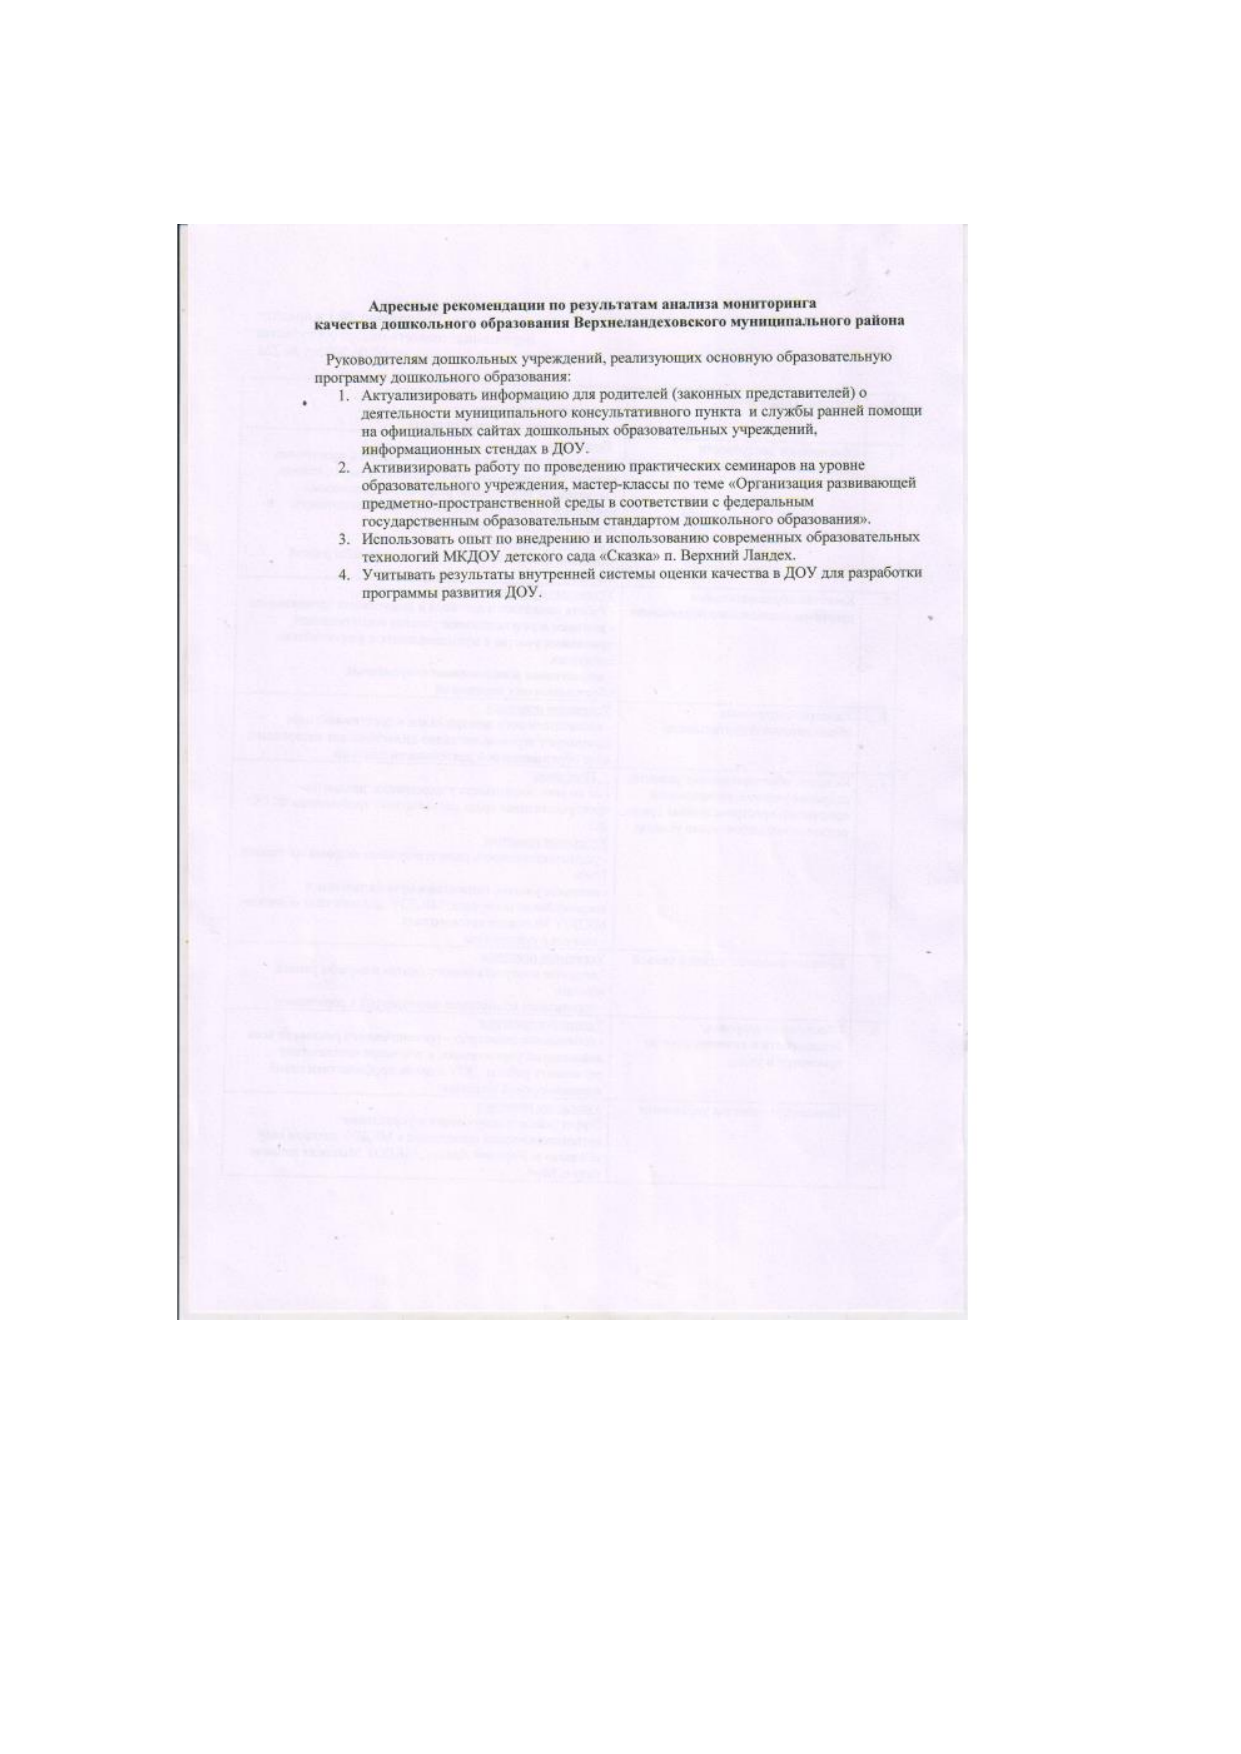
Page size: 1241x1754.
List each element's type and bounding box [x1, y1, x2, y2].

picture [177, 224, 978, 1320]
